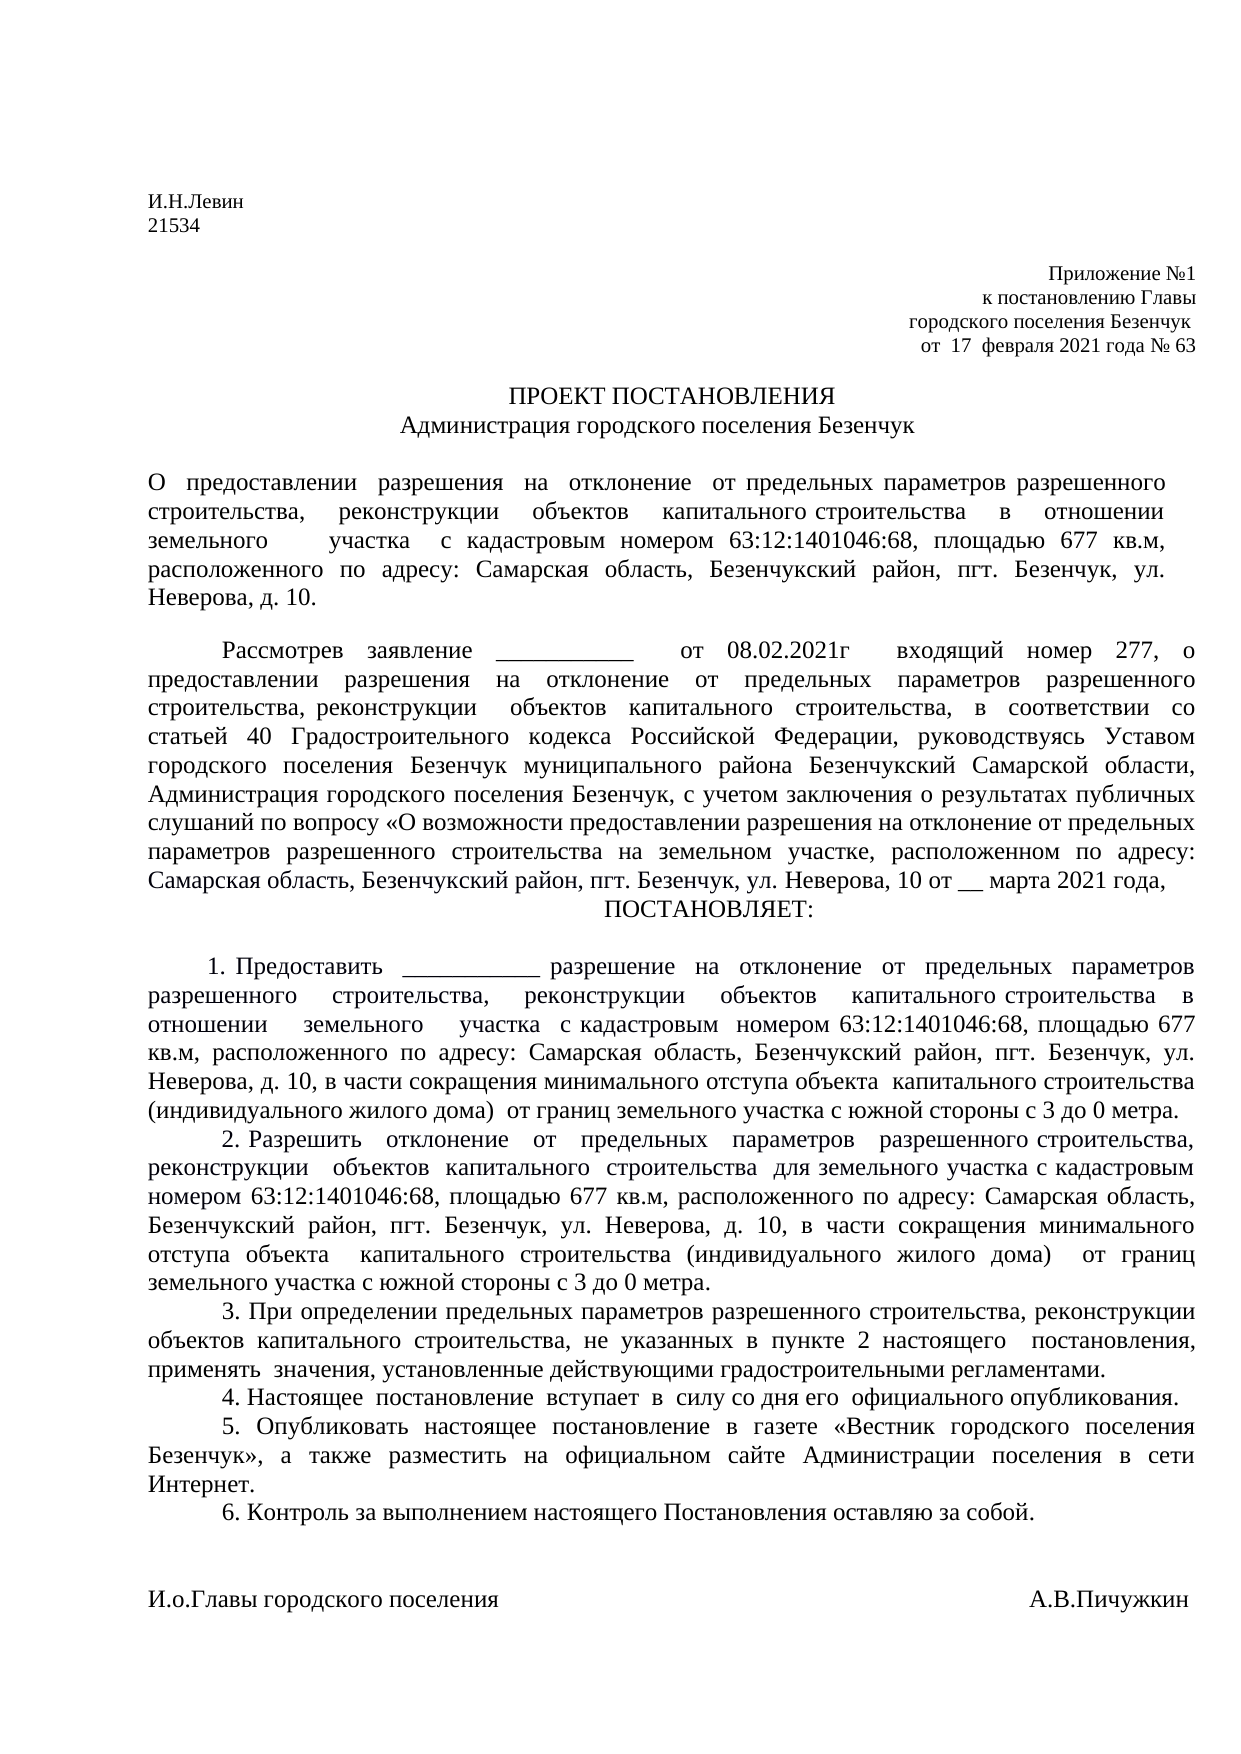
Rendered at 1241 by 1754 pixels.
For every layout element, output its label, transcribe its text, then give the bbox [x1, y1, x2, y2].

text О предоставлении разрешения на отклонение от предельных параметров разрешенного строительства, реконструкции объектов капитального строительства в отношении земельного участка с кадастровым номером 63:12:1401046:68, площадью 677 кв.м, расположенного по адресу: Самарская область, Безенчукский район, пгт. Безенчук, ул. Неверова, д. 10. [148, 467, 1167, 611]
text Рассмотрев заявление ___________ от 08.02.2021г входящий номер 277, о предоставлении разрешения на отклонение от предельных параметров разрешенного строительства, реконструкции объектов капитального строительства, в соответствии со статьей 40 Градостроительного кодекса Российской Федерации, руководствуясь Уставом городского поселения Безенчук муниципального района Безенчукский Самарской области, Администрация городского поселения Безенчук, с учетом заключения о результатах публичных слушаний по вопросу «О возможности предоставлении разрешения на отклонение от предельных параметров разрешенного строительства на земельном участке, расположенном по адресу: Самарская область, Безенчукский район, пгт. Безенчук, ул. Неверова, 10 от __ марта 2021 года, [148, 635, 1196, 894]
text 2. Разрешить отклонение от предельных параметров разрешенного строительства, реконструкции объектов капитального строительства для земельного участка с кадастровым номером 63:12:1401046:68, площадью 677 кв.м, расположенного по адресу: Самарская область, Безенчукский район, пгт. Безенчук, ул. Неверова, д. 10, в части сокращения минимального отступа объекта капитального строительства (индивидуального жилого дома) от границ земельного участка с южной стороны с 3 до 0 метра. [148, 1124, 1196, 1296]
text городского поселения Безенчук от 17 февраля 2021 года № 63 [842, 309, 1196, 357]
text 4. Настоящее постановление вступает в силу со дня его официального опубликования. [148, 1382, 1196, 1411]
text ПОСТАНОВЛЯЕТ: [148, 894, 1196, 922]
text 21534 [148, 213, 1197, 237]
text 6. Контроль за выполнением настоящего Постановления оставляю за собой. [148, 1497, 1196, 1526]
text Администрация городского поселения Безенчук [148, 410, 1167, 439]
text Приложение №1 [842, 261, 1196, 285]
text И.о.Главы городского поселения А.В.Пичужкин [148, 1584, 1196, 1612]
text 3. При определении предельных параметров разрешенного строительства, реконструкции объектов капитального строительства, не указанных в пункте 2 настоящего постановления, применять значения, установленные действующими градостроительными регламентами. [148, 1296, 1196, 1382]
text 1. Предоставить ___________ разрешение на отклонение от предельных параметров разрешенного строительства, реконструкции объектов капитального строительства в отношении земельного участка с кадастровым номером 63:12:1401046:68, площадью 677 кв.м, расположенного по адресу: Самарская область, Безенчукский район, пгт. Безенчук, ул. Неверова, д. 10, в части сокращения минимального отступа объекта капитального строительства (индивидуального жилого дома) от границ земельного участка с южной стороны с 3 до 0 метра. [148, 951, 1196, 1124]
text 5. Опубликовать настоящее постановление в газете «Вестник городского поселения Безенчук», а также разместить на официальном сайте Администрации поселения в сети Интернет. [148, 1411, 1196, 1497]
text ПРОЕКТ ПОСТАНОВЛЕНИЯ [148, 381, 1196, 410]
text к постановлению Главы [842, 285, 1196, 309]
text И.Н.Левин [148, 189, 1197, 213]
